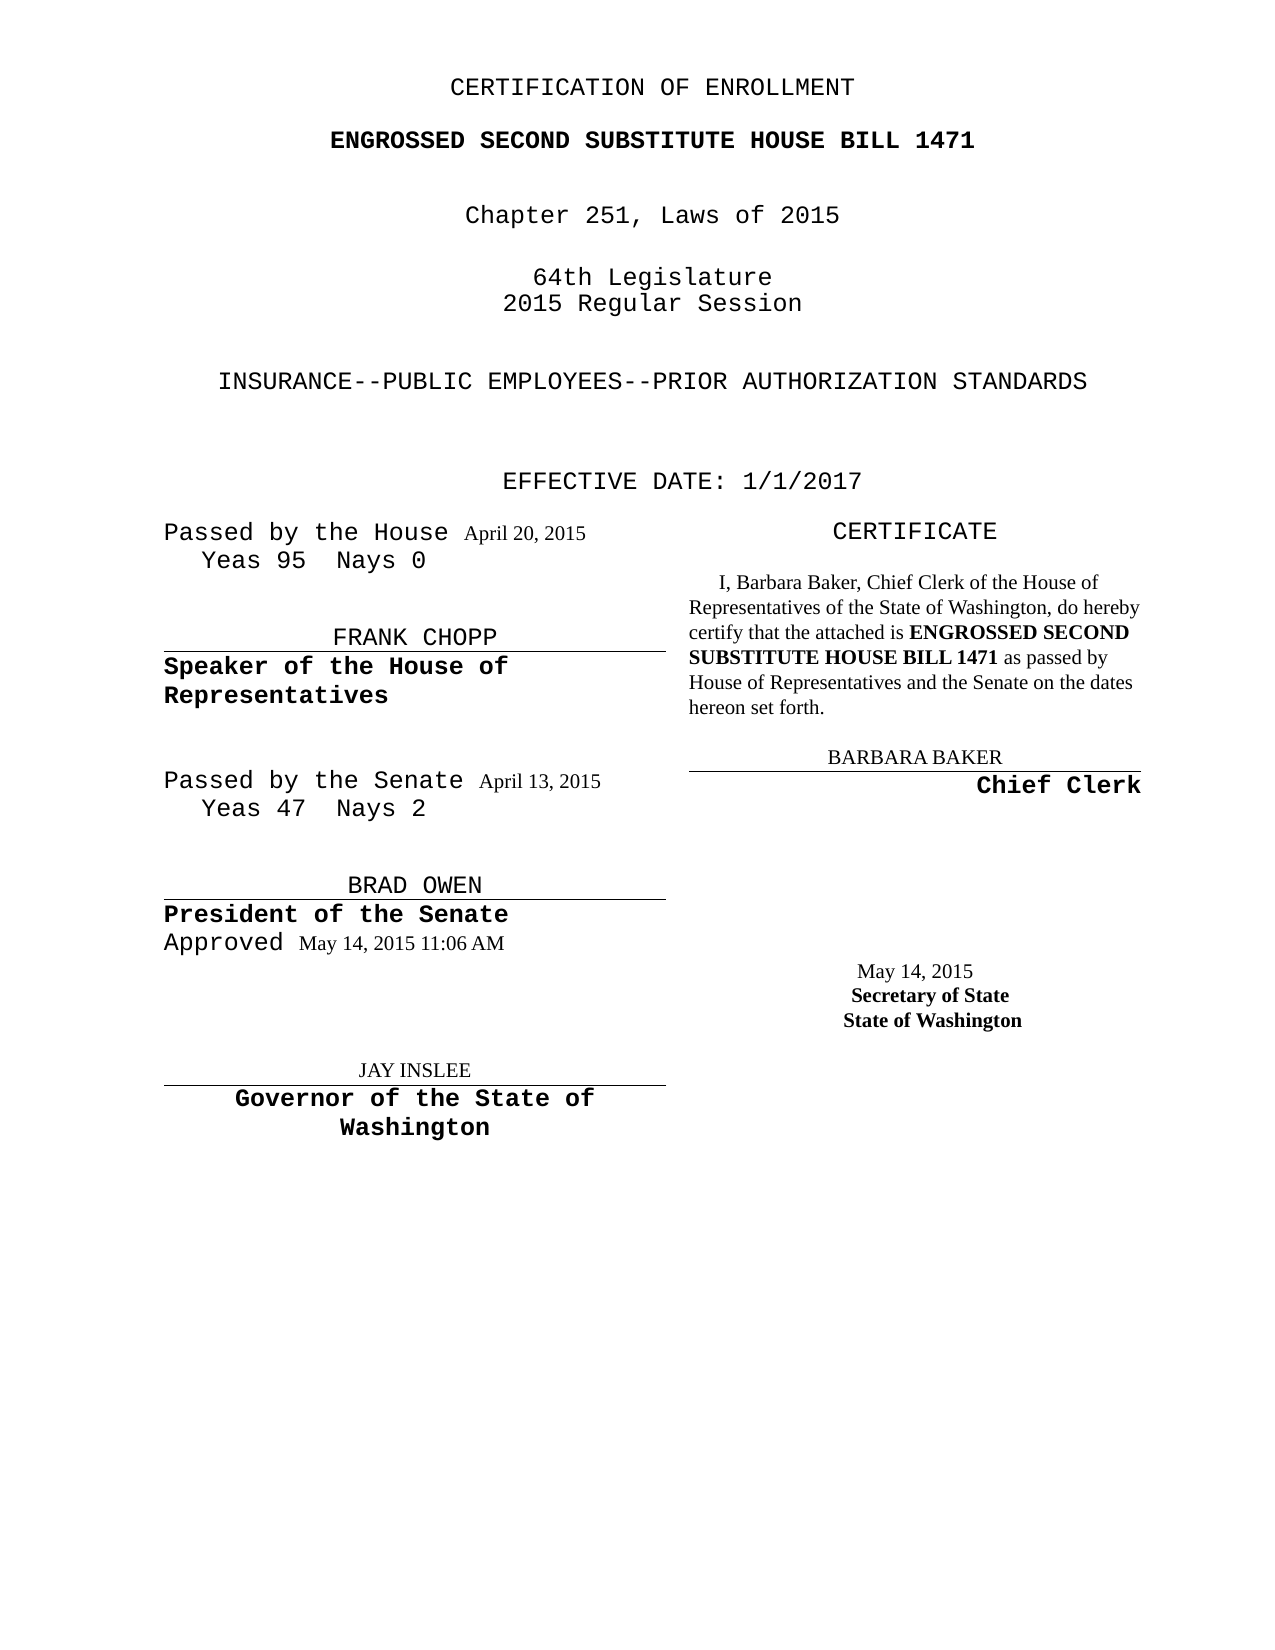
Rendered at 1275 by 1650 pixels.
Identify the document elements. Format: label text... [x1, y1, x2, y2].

table_cell Approved May 14, 2015 11:06 AM [153, 930, 677, 983]
text CERTIFICATION OF ENROLLMENT [135, 75, 1170, 103]
text 64th Legislature [135, 266, 1170, 291]
text Chapter 251, Laws of 2015 [135, 203, 1170, 228]
table_header Passed by the House April 20, 2015 Yeas 95 Nays 0 FRANK CHOPP Speaker of the House of Representatives Passed by the Senate April 13, 2015 Yeas 47 Nays 2 BRAD OWEN President of the Senate [153, 519, 677, 930]
table_header CERTIFICATE I, Barbara Baker, Chief Clerk of the House of Representatives of the State of Washington, do hereby certify that the attached is ENGROSSED SECOND SUBSTITUTE HOUSE BILL 1471 as passed by House of Representatives and the Senate on the dates hereon set forth. BARBARA BAKER Chief Clerk [678, 519, 1152, 930]
text ENGROSSED SECOND SUBSTITUTE HOUSE BILL 1471 [135, 128, 1170, 153]
text 2015 Regular Session [135, 291, 1170, 319]
table_cell Secretary of State State of Washington [678, 983, 1152, 1143]
table_cell May 14, 2015 [678, 930, 1152, 983]
text EFFECTIVE DATE: 1/1/2017 [135, 469, 1170, 494]
table_cell JAY INSLEE Governor of the State of Washington [153, 983, 677, 1143]
text INSURANCE--PUBLIC EMPLOYEES--PRIOR AUTHORIZATION STANDARDS [135, 369, 1170, 394]
